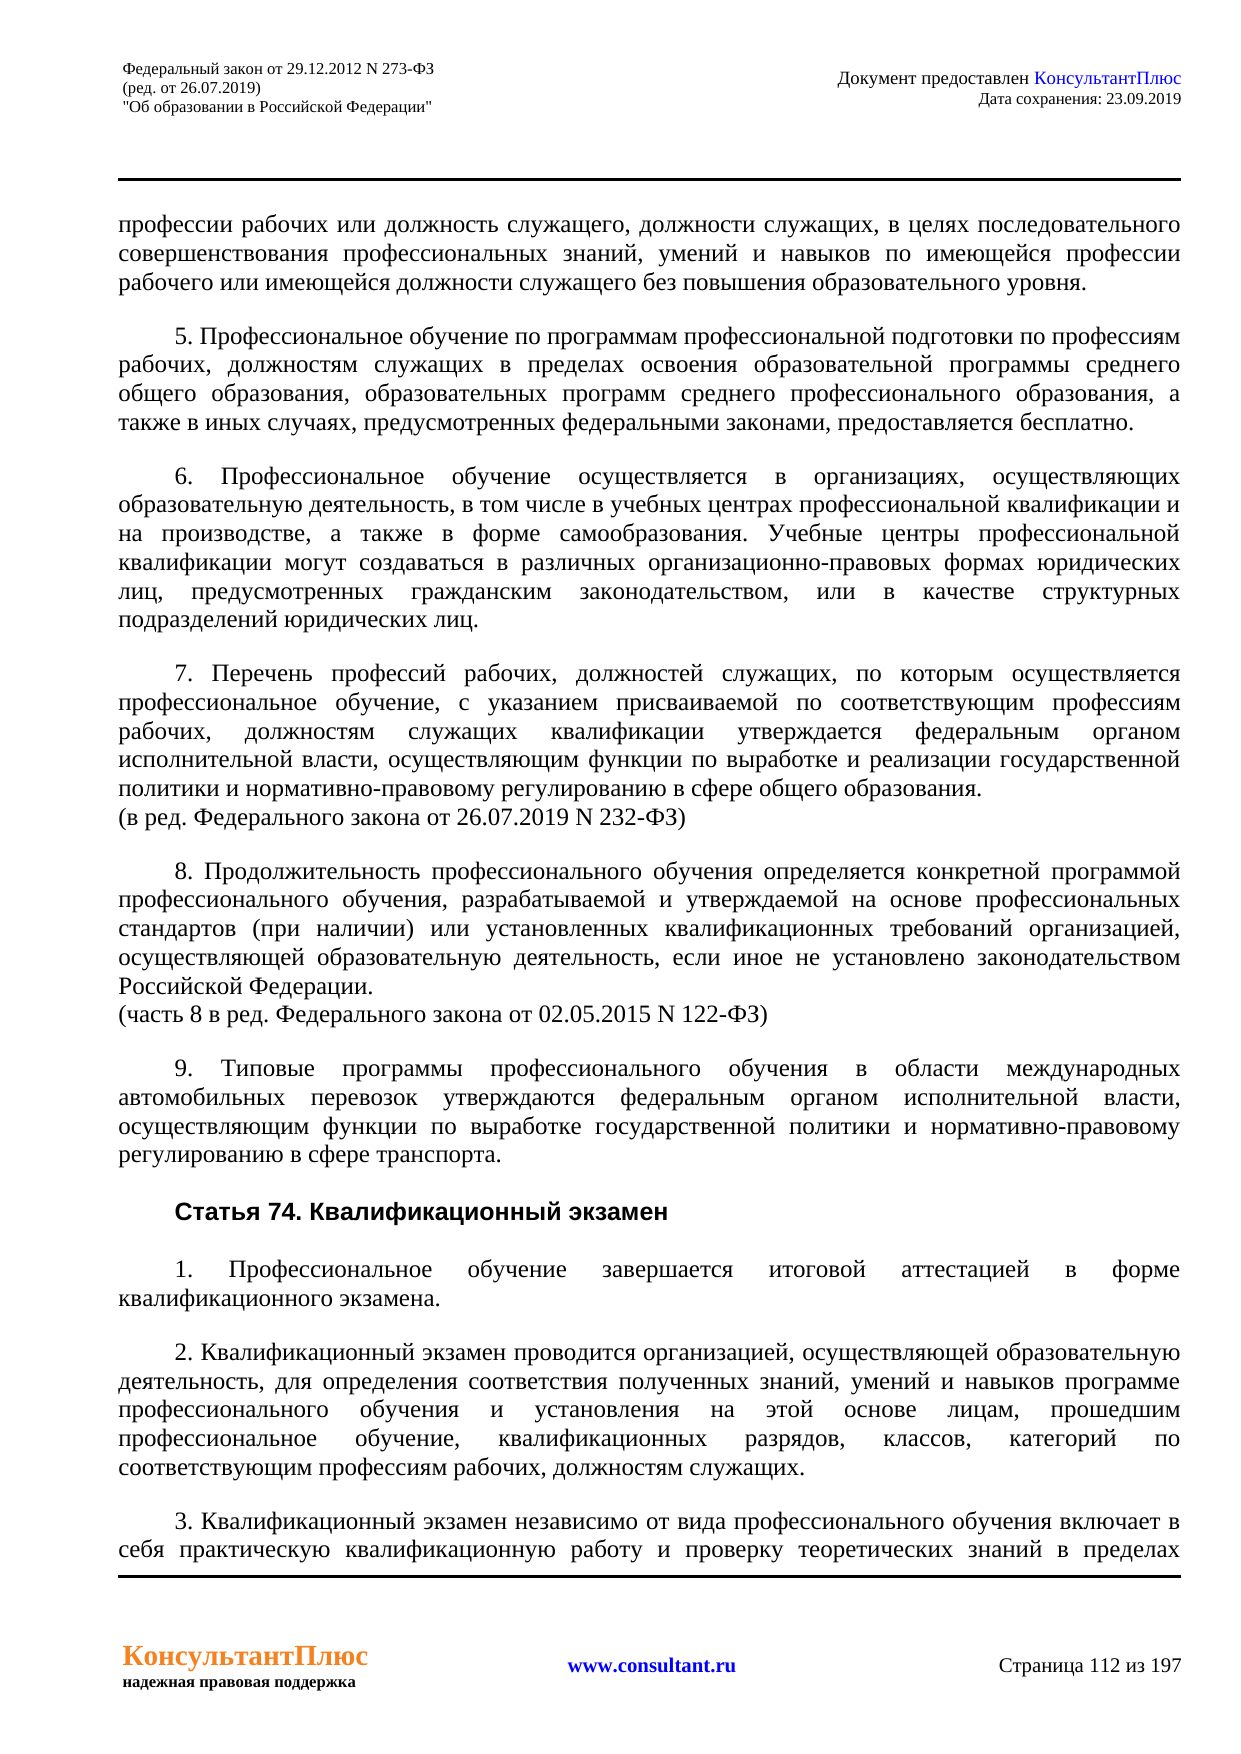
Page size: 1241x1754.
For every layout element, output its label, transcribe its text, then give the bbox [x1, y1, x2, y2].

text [118, 209, 1181, 296]
text 1. Профессиональное обучение завершается итоговой аттестацией в форме квалификационного экзамена. [118, 1254, 1181, 1312]
text 9. Типовые программы профессионального обучения в области международных автомобильных перевозок утверждаются федеральным органом исполнительной власти, осуществляющим функции по выработке государственной политики и нормативно-правовому регулированию в сфере транспорта. [118, 1053, 1181, 1168]
text 5. Профессиональное обучение по программам профессиональной подготовки по профессиям рабочих, должностям служащих в пределах освоения образовательной программы среднего общего образования, образовательных программ среднего профессионального образования, а также в иных случаях, предусмотренных федеральными законами, предоставляется бесплатно. [118, 321, 1181, 436]
text 6. Профессиональное обучение осуществляется в организациях, осуществляющих образовательную деятельность, в том числе в учебных центрах профессиональной квалификации и на производстве, а также в форме самообразования. Учебные центры профессиональной квалификации могут создаваться в различных организационно-правовых формах юридических лиц, предусмотренных гражданским законодательством, или в качестве структурных подразделений юридических лиц. [118, 461, 1181, 633]
text (в ред. Федерального закона от 26.07.2019 N 232-ФЗ) [118, 802, 1181, 831]
text 2. Квалификационный экзамен проводится организацией, осуществляющей образовательную деятельность, для определения соответствия полученных знаний, умений и навыков программе профессионального обучения и установления на этой основе лицам, прошедшим профессиональное обучение, квалификационных разрядов, классов, категорий по соответствующим профессиям рабочих, должностям служащих. [118, 1337, 1181, 1481]
text (часть 8 в ред. Федерального закона от 02.05.2015 N 122-ФЗ) [118, 999, 1181, 1028]
text 7. Перечень профессий рабочих, должностей служащих, по которым осуществляется профессиональное обучение, с указанием присваиваемой по соответствующим профессиям рабочих, должностям служащих квалификации утверждается федеральным органом исполнительной власти, осуществляющим функции по выработке и реализации государственной политики и нормативно-правовому регулированию в сфере общего образования. [118, 658, 1181, 802]
title Статья 74. Квалификационный экзамен [118, 1197, 1181, 1226]
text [118, 1506, 1181, 1563]
text 8. Продолжительность профессионального обучения определяется конкретной программой профессионального обучения, разрабатываемой и утверждаемой на основе профессиональных стандартов (при наличии) или установленных квалификационных требований организацией, осуществляющей образовательную деятельность, если иное не установлено законодательством Российской Федерации. [118, 856, 1181, 999]
